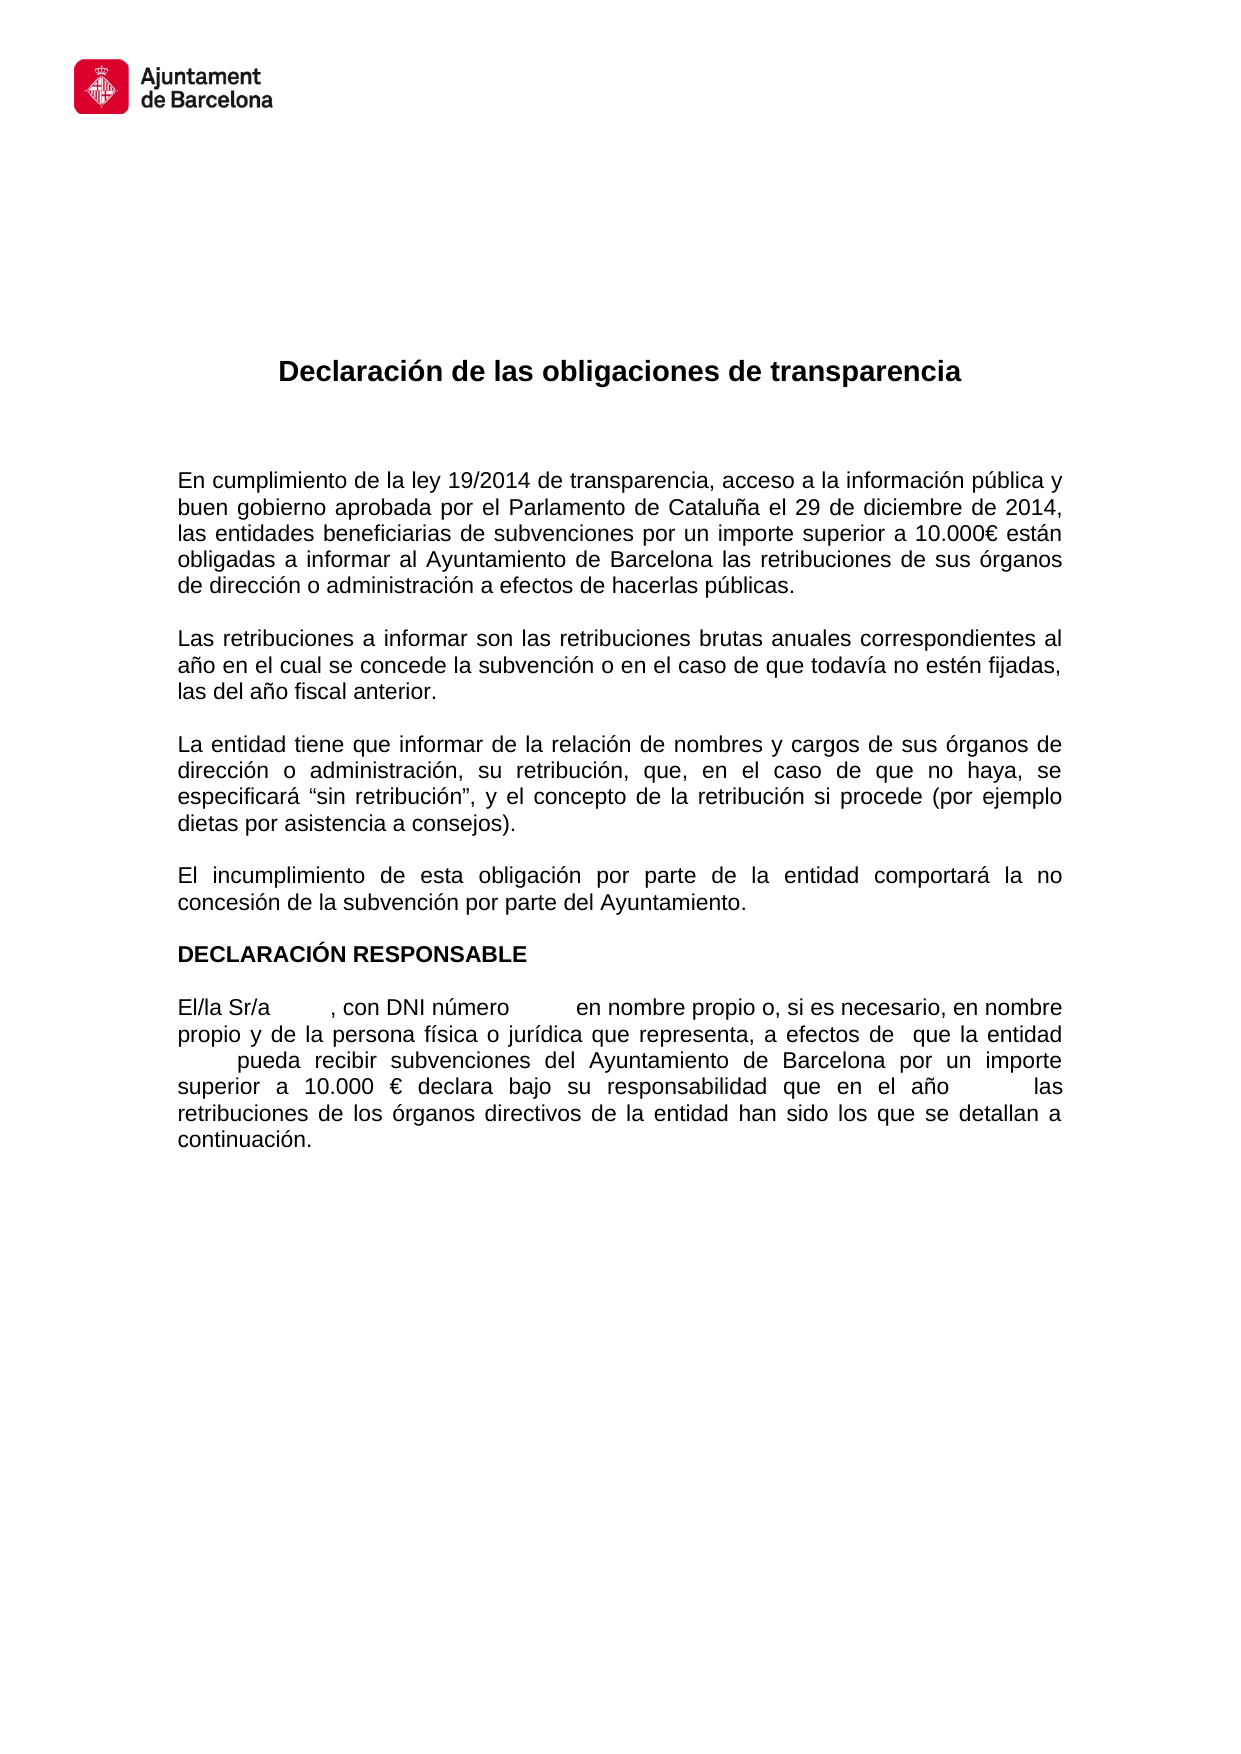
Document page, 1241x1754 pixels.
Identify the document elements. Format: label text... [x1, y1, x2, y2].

text La entidad tiene que informar de la relación de nombres y cargos de sus órganos de dirección o administración, su retribución, que, en el caso de que no haya, se especificará “sin retribución”, y el concepto de la retribución si procede (por ejemplo dietas por asistencia a consejos). [177, 731, 1063, 836]
text Declaración de las obligaciones de transparencia [177, 354, 1063, 388]
text En cumplimiento de la ley 19/2014 de transparencia, acceso a la información pública y buen gobierno aprobada por el Parlamento de Cataluña el 29 de diciembre de 2014, las entidades beneficiarias de subvenciones por un importe superior a 10.000€ están obligadas a informar al Ayuntamiento de Barcelona las retribuciones de sus órganos de dirección o administración a efectos de hacerlas públicas. [177, 467, 1063, 599]
text El incumplimiento de esta obligación por parte de la entidad comportará la no concesión de la subvención por parte del Ayuntamiento. [177, 862, 1063, 915]
text DECLARACIÓN RESPONSABLE [177, 941, 1063, 968]
picture [74, 59, 273, 113]
text Las retribuciones a informar son las retribuciones brutas anuales correspondientes al año en el cual se concede la subvención o en el caso de que todavía no estén fijadas, las del año fiscal anterior. [177, 625, 1063, 704]
text El/la Sr/a , con DNI número en nombre propio o, si es necesario, en nombre propio y de la persona física o jurídica que representa, a efectos de que la entidad pueda recibir subvenciones del Ayuntamiento de Barcelona por un importe superior a 10.000 € declara bajo su responsabilidad que en el año las retribuciones de los órganos directivos de la entidad han sido los que se detallan a continuación. [177, 994, 1063, 1152]
